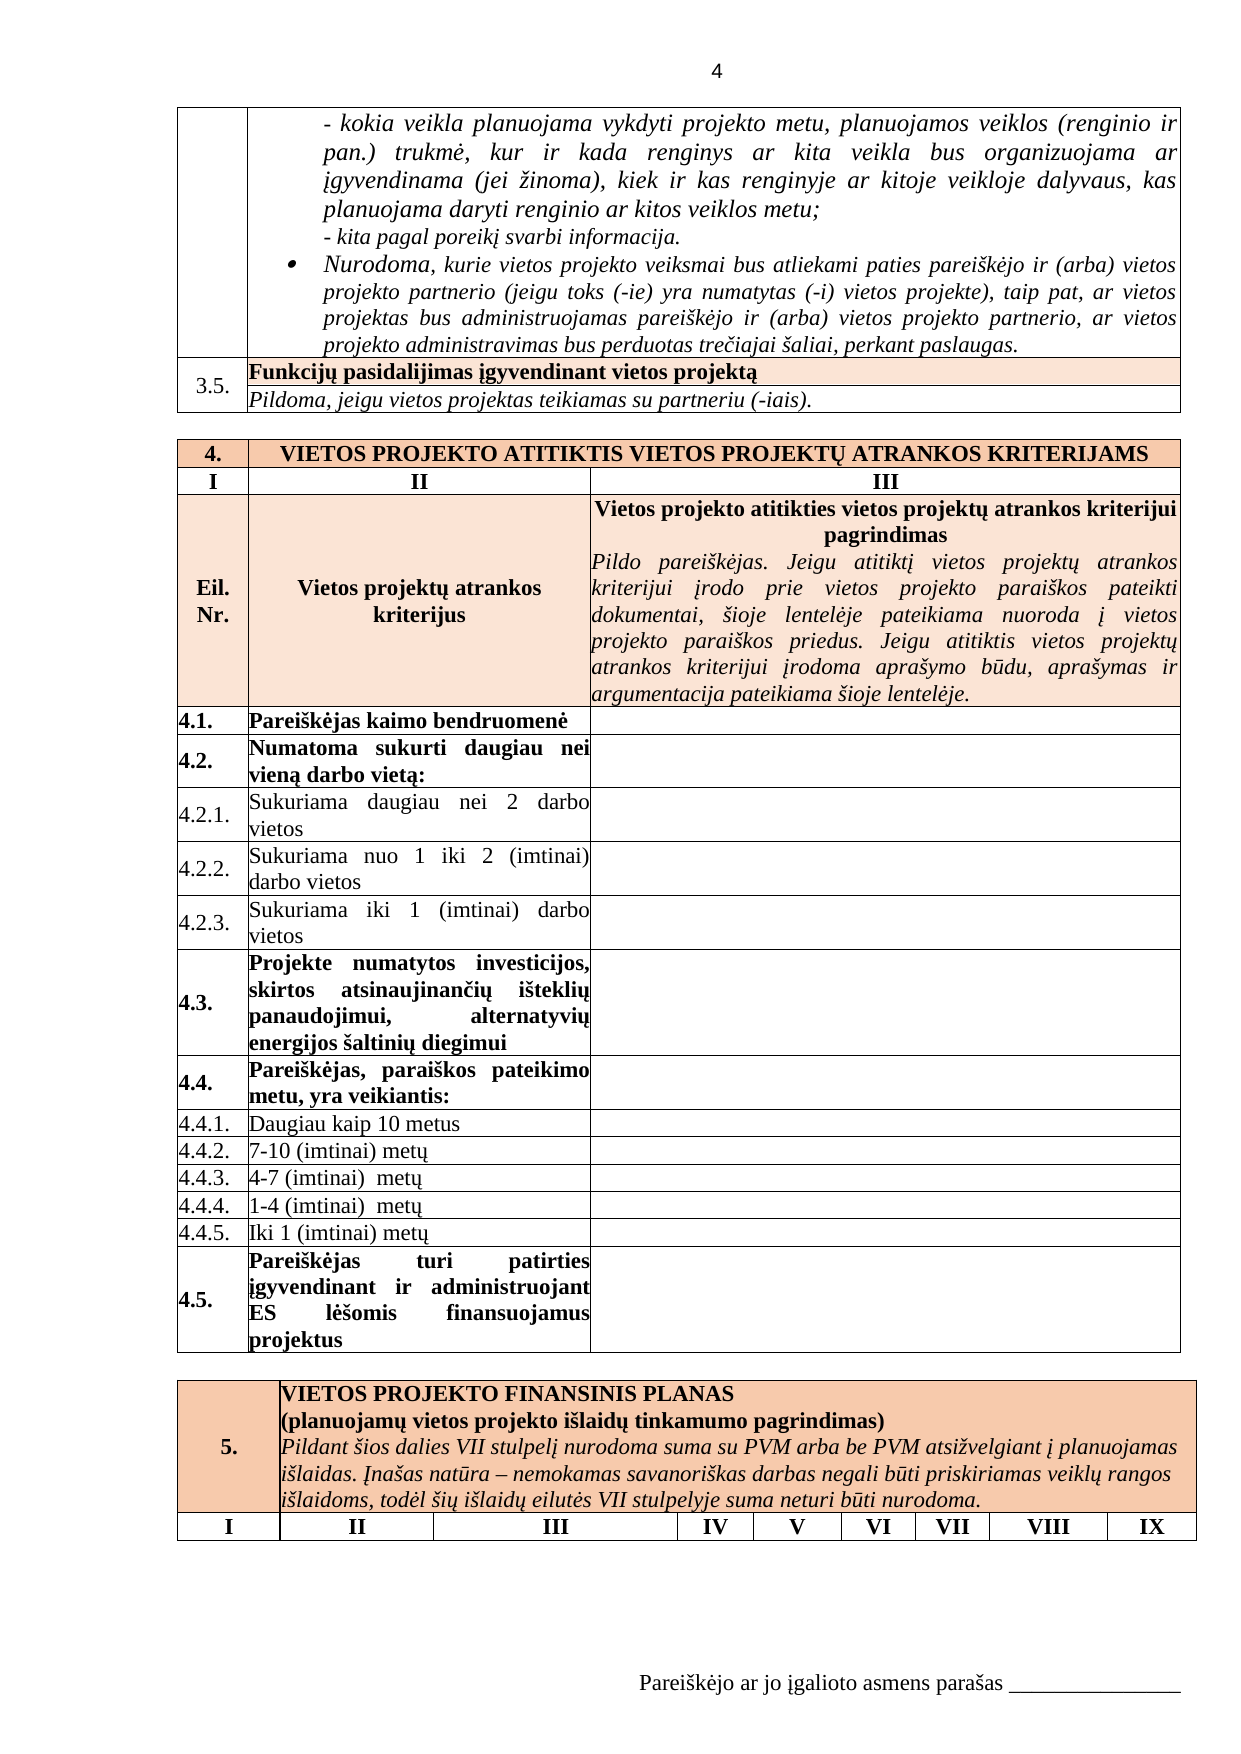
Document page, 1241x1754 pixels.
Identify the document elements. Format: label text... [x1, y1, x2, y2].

table_cell Eil. Nr. [178, 495, 248, 706]
table_cell Sukuriama daugiau nei 2 darbo vietos [249, 788, 590, 841]
table_cell III [591, 468, 1180, 494]
table_header 4. [178, 440, 248, 467]
table_cell VI [842, 1513, 915, 1540]
table_cell [591, 1247, 1180, 1352]
table_cell 4.4.1. [178, 1110, 248, 1136]
table_cell [591, 788, 1180, 841]
table_cell [591, 707, 1180, 733]
table_cell [591, 896, 1180, 948]
table_cell Sukuriama iki 1 (imtinai) darbo vietos [249, 896, 590, 948]
table_cell Sukuriama nuo 1 iki 2 (imtinai) darbo vietos [249, 842, 590, 895]
table_header VIETOS PROJEKTO ATITIKTIS VIETOS PROJEKTŲ ATRANKOS KRITERIJAMS [249, 440, 1180, 467]
table_cell VII [916, 1513, 989, 1540]
table_cell 4-7 (imtinai) metų [249, 1165, 590, 1191]
table_cell I [178, 1513, 279, 1540]
table_cell V [754, 1513, 841, 1540]
table_cell Pildoma, jeigu vietos projektas teikiamas su partneriu (-iais). [248, 386, 1180, 412]
table_header 5. [178, 1381, 279, 1512]
table_cell Vietos projekto atitikties vietos projektų atrankos kriterijui pagrindimas Pildo pareiškėjas. Jeigu atitiktį vietos projektų atrankos kriterijui įrodo prie vietos projekto paraiškos pateikti dokumentai, šioje lentelėje pateikiama nuoroda į vietos projekto paraiškos priedus. Jeigu atitiktis vietos projektų atrankos kriterijui įrodoma aprašymo būdu, aprašymas ir argumentacija pateikiama šioje lentelėje. [591, 495, 1180, 706]
table_cell 4.2. [178, 735, 248, 787]
table_cell 4.2.2. [178, 842, 248, 895]
table_cell [591, 1165, 1180, 1191]
table_cell 7-10 (imtinai) metų [249, 1137, 590, 1163]
table_cell [591, 1192, 1180, 1218]
table_cell [591, 842, 1180, 895]
table_cell 4.4. [178, 1056, 248, 1109]
table_cell VIII [990, 1513, 1107, 1540]
table_cell Iki 1 (imtinai) metų [249, 1219, 590, 1246]
table_cell II [249, 468, 590, 494]
table_cell Projekte numatytos investicijos, skirtos atsinaujinančių išteklių panaudojimui, alternatyvių energijos šaltinių diegimui [249, 950, 590, 1055]
table_cell Funkcijų pasidalijimas įgyvendinant vietos projektą [248, 358, 1180, 384]
table_cell 4.2.3. [178, 896, 248, 948]
table_cell [591, 735, 1180, 787]
table_cell II [281, 1513, 433, 1540]
table_cell IV [678, 1513, 753, 1540]
table_cell 1-4 (imtinai) metų [249, 1192, 590, 1218]
table_cell 4.4.4. [178, 1192, 248, 1218]
table_cell Pareiškėjas, paraiškos pateikimo metu, yra veikiantis: [249, 1056, 590, 1109]
table_cell 4.1. [178, 707, 248, 733]
table_cell 4.5. [178, 1247, 248, 1352]
table_cell I [178, 468, 248, 494]
table_cell [591, 1110, 1180, 1136]
table_cell 4.4.2. [178, 1137, 248, 1163]
table_cell [591, 1137, 1180, 1163]
table_cell Pareiškėjas kaimo bendruomenė [249, 707, 590, 733]
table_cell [248, 108, 1180, 357]
table_cell 3.5. [178, 358, 247, 412]
table_cell 4.4.3. [178, 1165, 248, 1191]
table_cell [591, 1056, 1180, 1109]
table_cell 4.2.1. [178, 788, 248, 841]
table_cell Vietos projektų atrankos kriterijus [249, 495, 590, 706]
table_cell 4.4.5. [178, 1219, 248, 1246]
table_cell [591, 1219, 1180, 1246]
table_cell Numatoma sukurti daugiau nei vieną darbo vietą: [249, 735, 590, 787]
table_cell Pareiškėjas turi patirties įgyvendinant ir administruojant ES lėšomis finansuojamus projektus [249, 1247, 590, 1352]
table_cell III [434, 1513, 677, 1540]
table_cell IX [1108, 1513, 1196, 1540]
table_header VIETOS PROJEKTO FINANSINIS PLANAS (planuojamų vietos projekto išlaidų tinkamumo pagrindimas) Pildant šios dalies VII stulpelį nurodoma suma su PVM arba be PVM atsižvelgiant į planuojamas išlaidas. Įnašas natūra – nemokamas savanoriškas darbas negali būti priskiriamas veiklų rangos išlaidoms, todėl šių išlaidų eilutės VII stulpelyje suma neturi būti nurodoma. [281, 1381, 1196, 1512]
table_cell 4.3. [178, 950, 248, 1055]
table_cell [591, 950, 1180, 1055]
table_cell Daugiau kaip 10 metus [249, 1110, 590, 1136]
